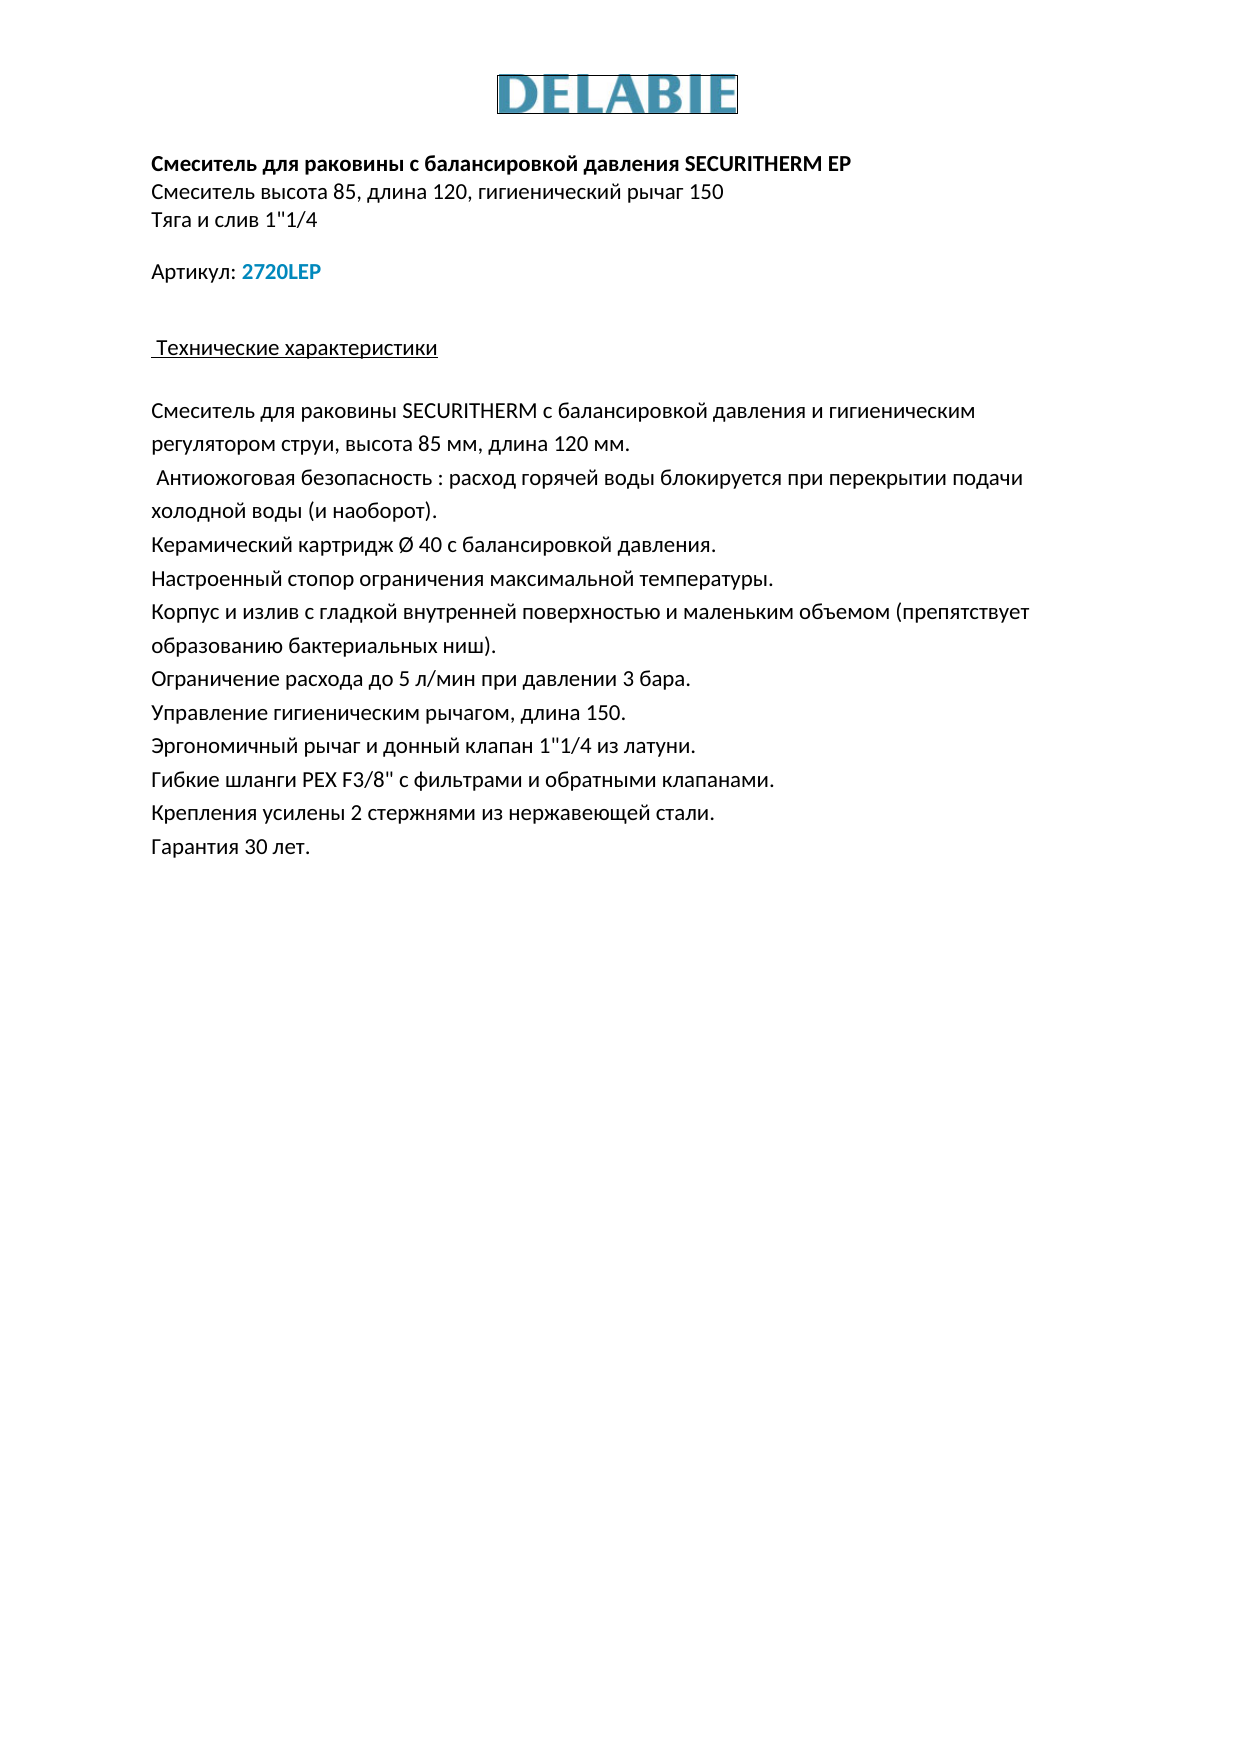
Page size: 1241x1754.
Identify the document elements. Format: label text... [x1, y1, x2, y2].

text Антиожоговая безопасность : расход горячей воды блокируется при перекрытии подачи холодной воды (и наоборот). [151, 463, 1084, 525]
text Керамический картридж Ø 40 с балансировкой давления. [151, 530, 1084, 558]
text Смеситель для раковины SECURITHERM с балансировкой давления и гигиеническим регулятором струи, высота 85 мм, длина 120 мм. [151, 396, 1084, 458]
text Управление гигиеническим рычагом, длина 150. [151, 698, 1084, 726]
text Настроенный стопор ограничения максимальной температуры. [151, 564, 1084, 592]
text Гибкие шланги PEX F3/8" с фильтрами и обратными клапанами. [151, 765, 1084, 793]
text Эргономичный рычаг и донный клапан 1"1/4 из латуни. [151, 731, 1084, 759]
picture [498, 76, 737, 113]
text Смеситель для раковины с балансировкой давления SECURITHERM EP [151, 149, 1084, 177]
text Артикул: 2720LEP [151, 257, 1084, 285]
text Смеситель высота 85, длина 120, гигиенический рычаг 150 [151, 177, 1084, 205]
text Ограничение расхода до 5 л/мин при давлении 3 бара. [151, 664, 1084, 692]
text Крепления усилены 2 стержнями из нержавеющей стали. [151, 798, 1084, 827]
text Корпус и излив с гладкой внутренней поверхностью и маленьким объемом (препятствует образованию бактериальных ниш). [151, 597, 1084, 659]
text Тяга и слив 1"1/4 [151, 205, 1084, 233]
text Технические характеристики [151, 333, 1084, 361]
text Гарантия 30 лет. [151, 832, 1084, 860]
